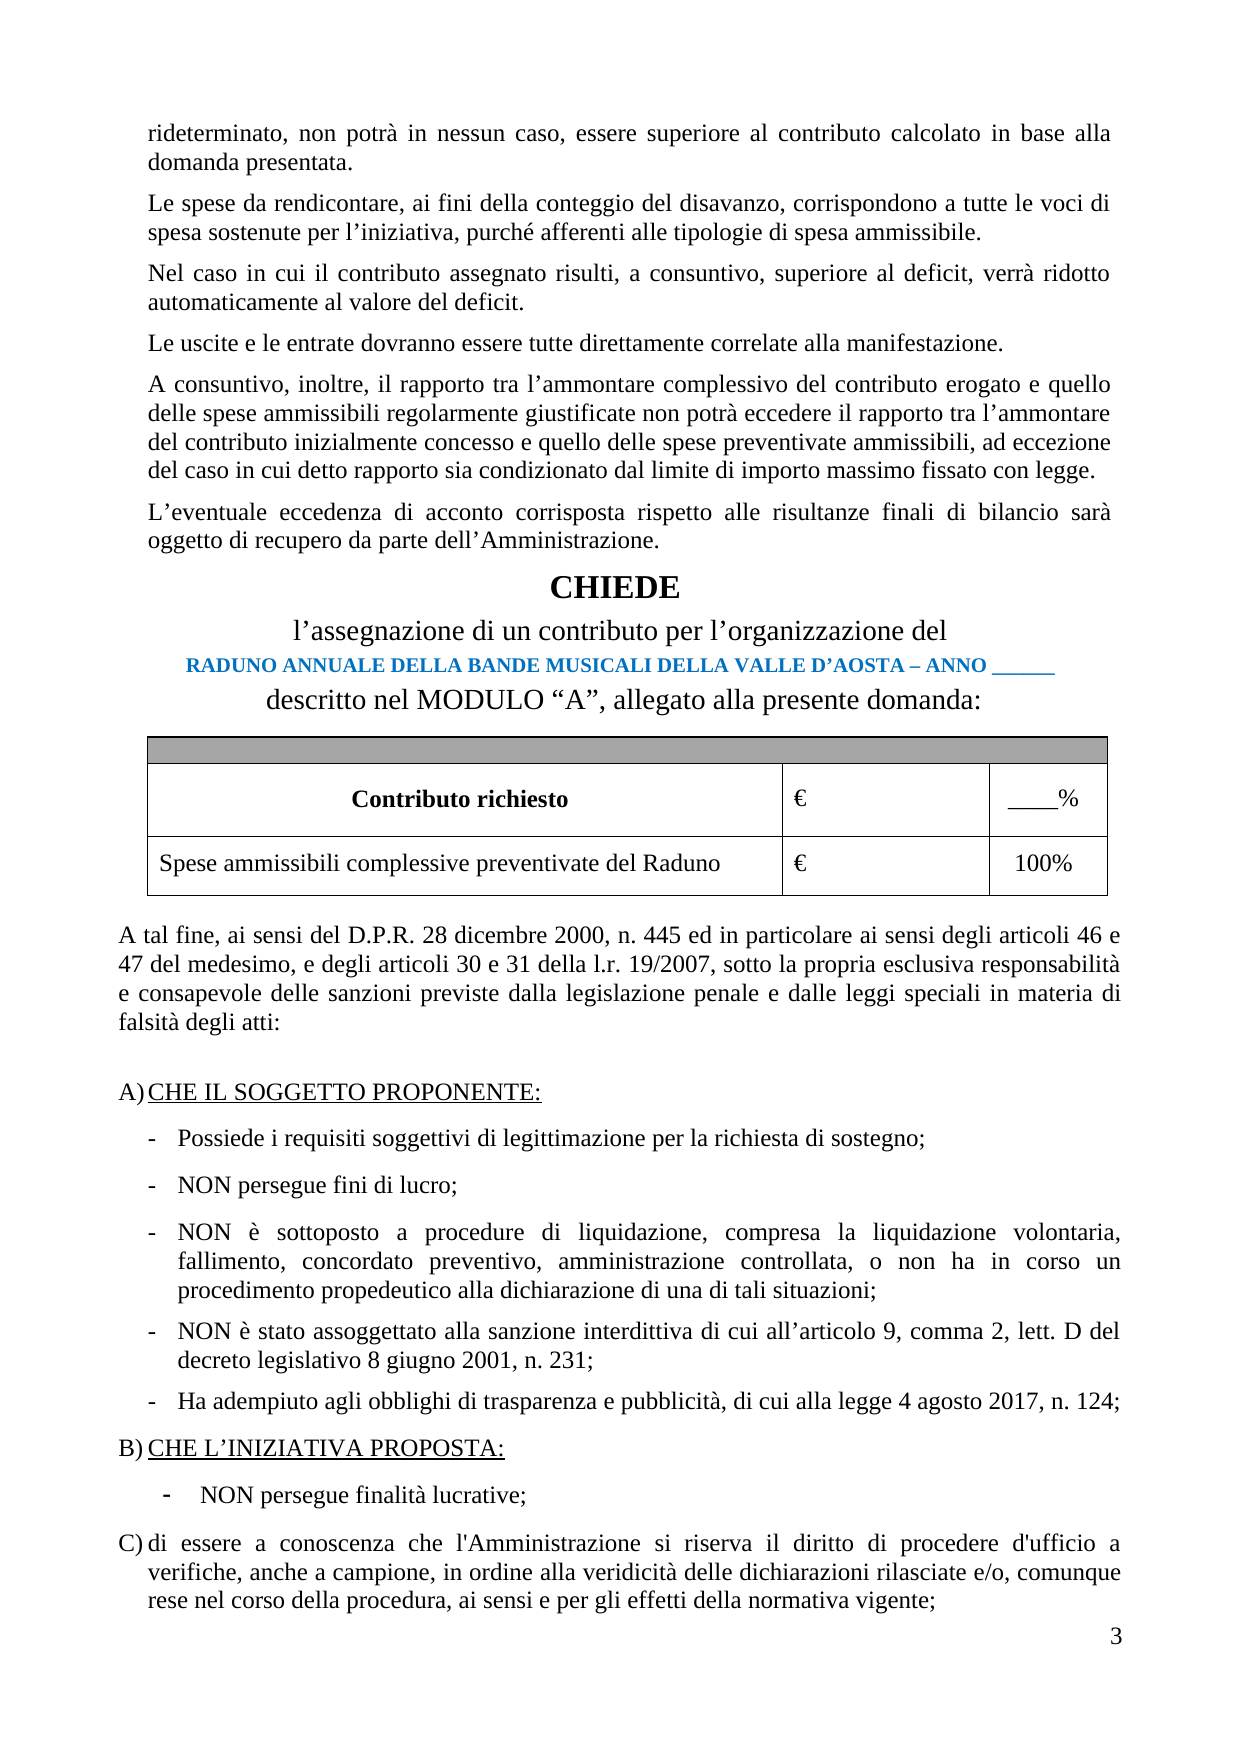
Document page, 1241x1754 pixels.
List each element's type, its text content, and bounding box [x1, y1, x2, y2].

list che il soggetto proponente: [118, 1077, 1122, 1105]
text Le spese da rendicontare, ai fini della conteggio del disavanzo, corrispondono a tutte le voci di spesa sostenute per l’iniziativa, purché afferenti alle tipologie di spesa ammissibile. [148, 188, 1112, 246]
text CHIEDE [118, 567, 1112, 605]
text descritto nel MODULO “A”, allegato alla presente domanda: [118, 682, 1122, 715]
text A consuntivo, inoltre, il rapporto tra l’ammontare complessivo del contributo erogato e quello delle spese ammissibili regolarmente giustificate non potrà eccedere il rapporto tra l’ammontare del contributo inizialmente concesso e quello delle spese preventivate ammissibili, ad eccezione del caso in cui detto rapporto sia condizionato dal limite di importo massimo fissato con legge. [148, 369, 1112, 484]
table_cell 100% [990, 837, 1107, 895]
list NON è stato assoggettato alla sanzione interdittiva di cui all’articolo 9, comma 2, lett. D del decreto legislativo 8 giugno 2001, n. 231; [148, 1316, 1122, 1374]
list NON persegue fini di lucro; [148, 1171, 1122, 1199]
list di essere a conoscenza che l'Amministrazione si riserva il diritto di procedere d'ufficio a verifiche, anche a campione, in ordine alla veridicità delle dichiarazioni rilasciate e/o, comunque rese nel corso della procedura, ai sensi e per gli effetti della normativa vigente; [118, 1528, 1122, 1614]
list CHE L’INIZIATIVA PROPOSTA: [118, 1433, 1122, 1462]
list NON è sottoposto a procedure di liquidazione, compresa la liquidazione volontaria, fallimento, concordato preventivo, amministrazione controllata, o non ha in corso un procedimento propedeutico alla dichiarazione di una di tali situazioni; [148, 1217, 1122, 1304]
table_cell € [783, 837, 989, 895]
text Nel caso in cui il contributo assegnato risulti, a consuntivo, superiore al deficit, verrà ridotto automaticamente al valore del deficit. [148, 258, 1112, 316]
text RADUNO ANNUALE DELLA BANDE MUSICALI DELLA VALLE D’AOSTA – ANNO ______ [118, 653, 1122, 677]
table_header [148, 738, 1107, 763]
table_cell Contributo richiesto [148, 764, 782, 836]
text Le uscite e le entrate dovranno essere tutte direttamente correlate alla manifestazione. [148, 328, 1112, 357]
list NON persegue finalità lucrative; [162, 1480, 1122, 1509]
text L’eventuale eccedenza di acconto corrisposta rispetto alle risultanze finali di bilancio sarà oggetto di recupero da parte dell’Amministrazione. [148, 497, 1112, 554]
list Possiede i requisiti soggettivi di legittimazione per la richiesta di sostegno; [148, 1123, 1122, 1152]
table_cell € [783, 764, 989, 836]
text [148, 118, 1112, 176]
list Ha adempiuto agli obblighi di trasparenza e pubblicità, di cui alla legge 4 agosto 2017, n. 124; [148, 1386, 1122, 1415]
table_cell Spese ammissibili complessive preventivate del Raduno [148, 837, 782, 895]
text A tal fine, ai sensi del D.P.R. 28 dicembre 2000, n. 445 ed in particolare ai sensi degli articoli 46 e 47 del medesimo, e degli articoli 30 e 31 della l.r. 19/2007, sotto la propria esclusiva responsabilità e consapevole delle sanzioni previste dalla legislazione penale e dalle leggi speciali in materia di falsità degli atti: [118, 920, 1122, 1035]
table_cell ____% [990, 764, 1107, 836]
text l’assegnazione di un contributo per l’organizzazione del [118, 613, 1122, 646]
